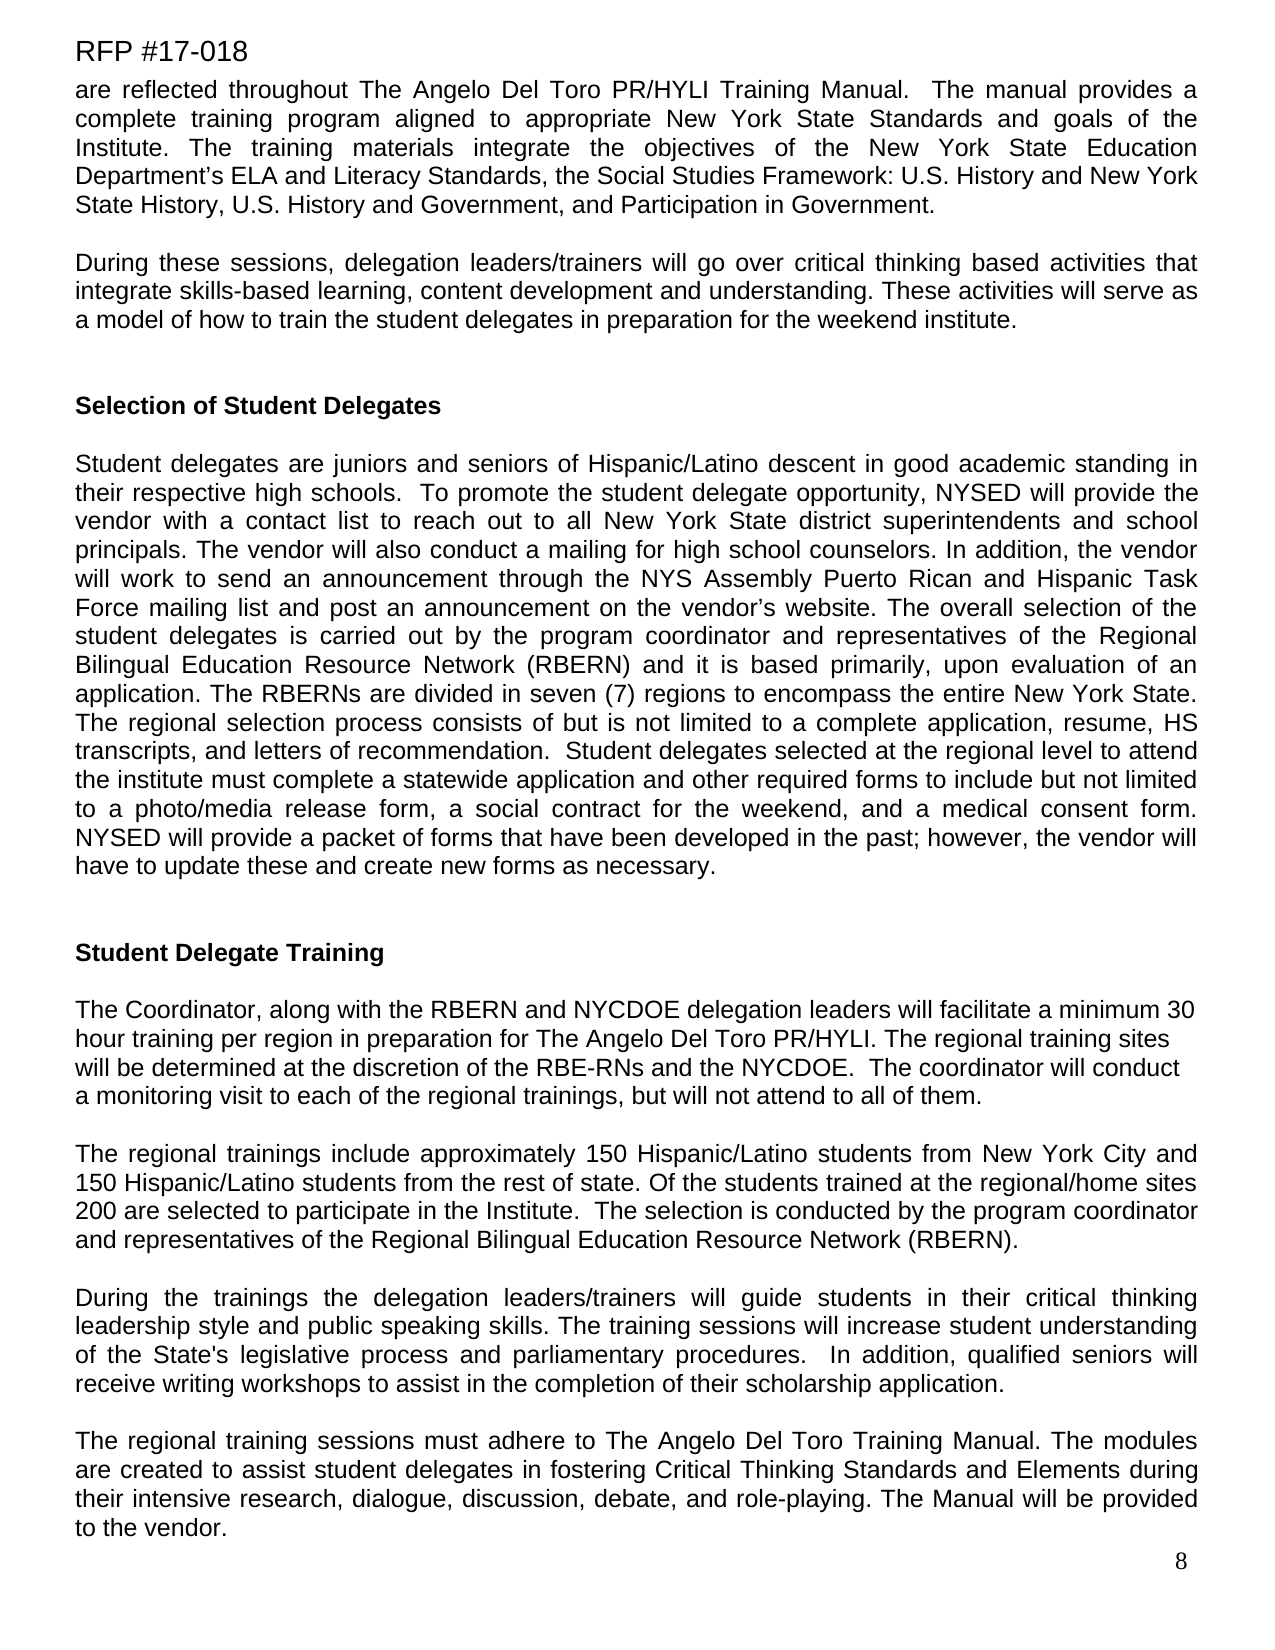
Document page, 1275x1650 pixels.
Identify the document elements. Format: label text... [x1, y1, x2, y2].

text During these sessions, delegation leaders/trainers will go over critical thinking based activities that integrate skills-based learning, content development and understanding. These activities will serve as a model of how to train the student delegates in preparation for the weekend institute. [75, 247, 1200, 334]
text The regional trainings include approximately 150 Hispanic/Latino students from New York City and 150 Hispanic/Latino students from the rest of state. Of the students trained at the regional/home sites 200 are selected to participate in the Institute. The selection is conducted by the program coordinator and representatives of the Regional Bilingual Education Resource Network (RBERN). [75, 1139, 1200, 1254]
text The Coordinator, along with the RBERN and NYCDOE delegation leaders will facilitate a minimum 30 hour training per region in preparation for The Angelo Del Toro PR/HYLI. The regional training sites will be determined at the discretion of the RBE-RNs and the NYCDOE. The coordinator will conduct a monitoring visit to each of the regional trainings, but will not attend to all of them. [75, 995, 1200, 1110]
text During the trainings the delegation leaders/trainers will guide students in their critical thinking leadership style and public speaking skills. The training sessions will increase student understanding of the State's legislative process and parliamentary procedures. In addition, qualified seniors will receive writing workshops to assist in the completion of their scholarship application. [75, 1283, 1200, 1398]
text Student delegates are juniors and seniors of Hispanic/Latino descent in good academic standing in their respective high schools. To promote the student delegate opportunity, NYSED will provide the vendor with a contact list to reach out to all New York State district superintendents and school principals. The vendor will also conduct a mailing for high school counselors. In addition, the vendor will work to send an announcement through the NYS Assembly Puerto Rican and Hispanic Task Force mailing list and post an announcement on the vendor’s website. The overall selection of the student delegates is carried out by the program coordinator and representatives of the Regional Bilingual Education Resource Network (RBERN) and it is based primarily, upon evaluation of an application. The RBERNs are divided in seven (7) regions to encompass the entire New York State. The regional selection process consists of but is not limited to a complete application, resume, HS transcripts, and letters of recommendation. Student delegates selected at the regional level to attend the institute must complete a statewide application and other required forms to include but not limited to a photo/media release form, a social contract for the weekend, and a medical consent form. NYSED will provide a packet of forms that have been developed in the past; however, the vendor will have to update these and create new forms as necessary. [75, 449, 1200, 880]
text Student Delegate Training [75, 938, 1200, 966]
text The regional training sessions must adhere to The Angelo Del Toro Training Manual. The modules are created to assist student delegates in fostering Critical Thinking Standards and Elements during their intensive research, dialogue, discussion, debate, and role-playing. The Manual will be provided to the vendor. [75, 1426, 1200, 1541]
text Selection of Student Delegates [75, 391, 1200, 420]
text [75, 75, 1200, 219]
